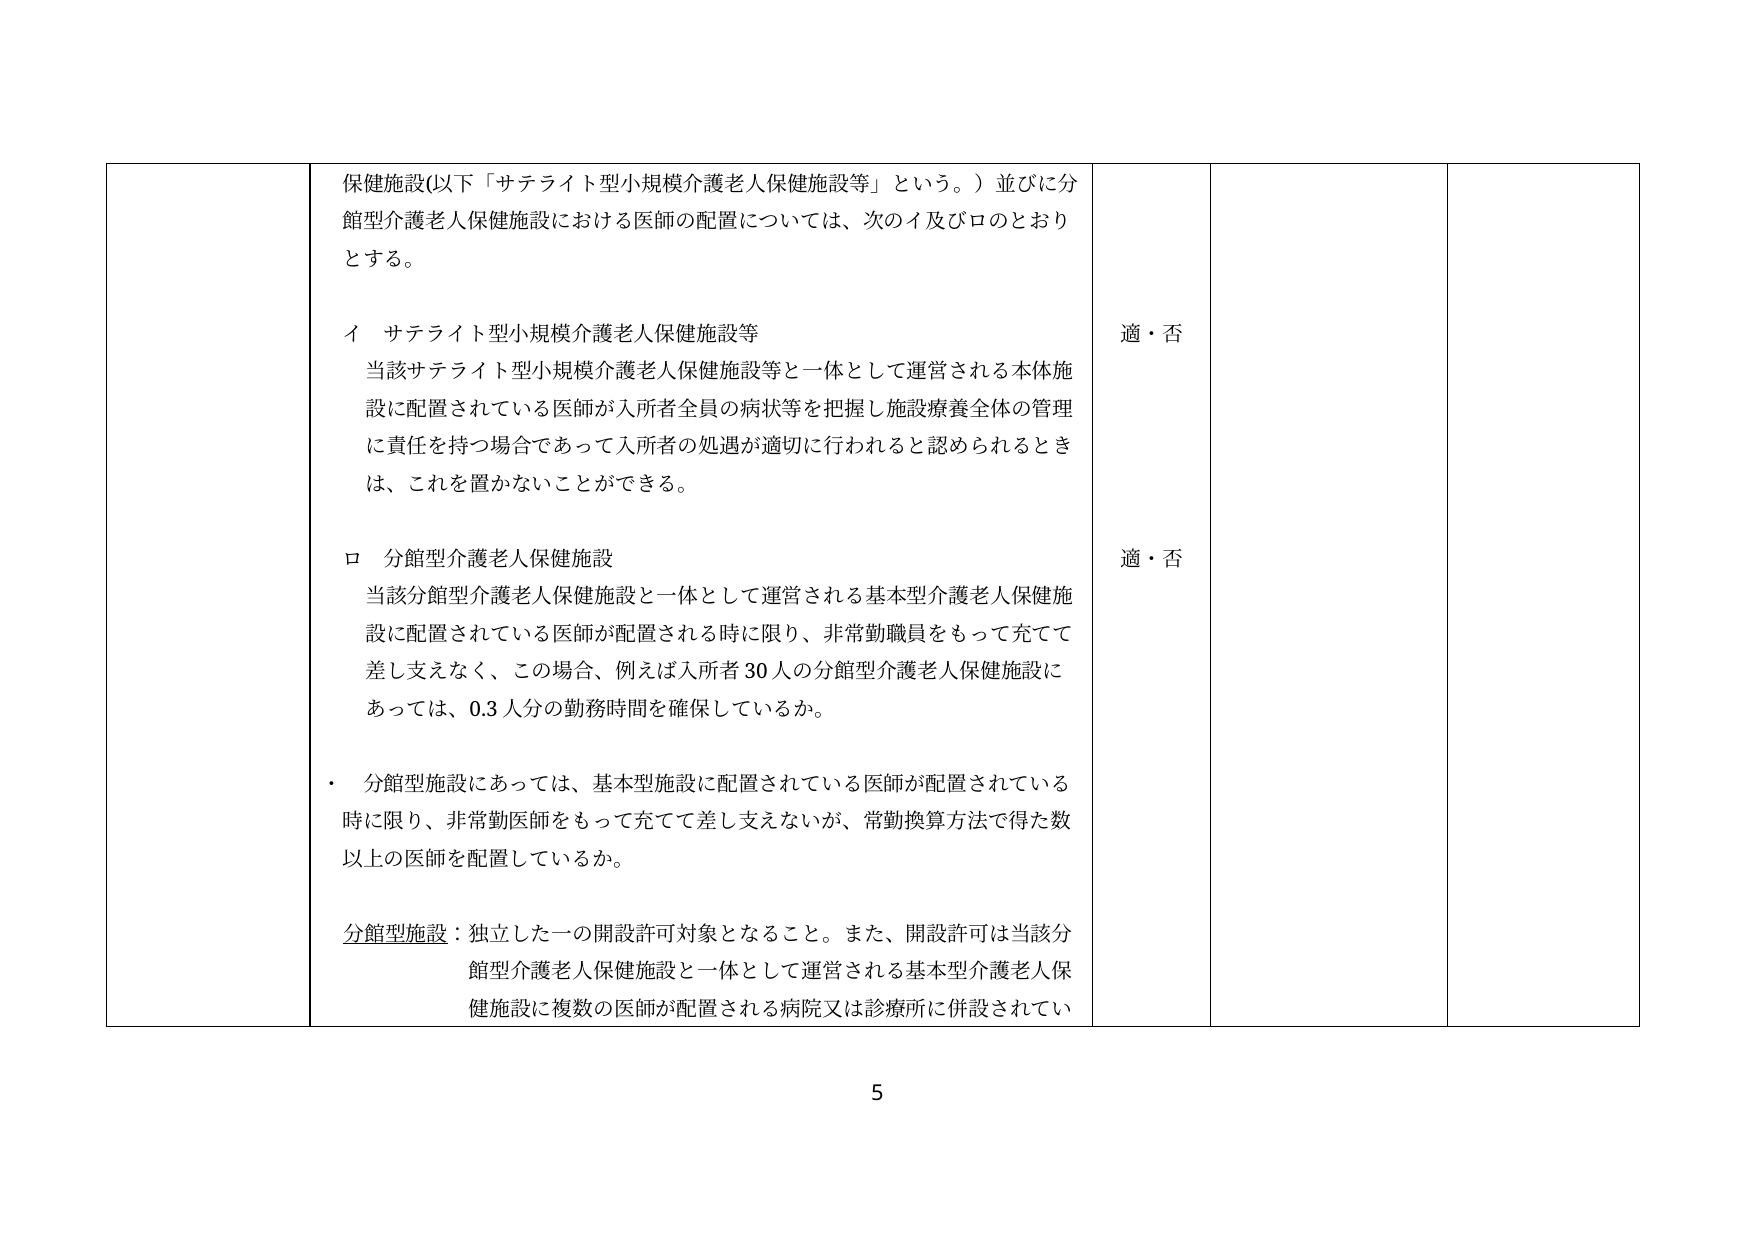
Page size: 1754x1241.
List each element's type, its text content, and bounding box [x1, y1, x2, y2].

table_cell [1448, 164, 1639, 1026]
table_cell [107, 164, 309, 1026]
table_cell 適・否 適・否 [1093, 164, 1210, 1026]
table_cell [311, 164, 1092, 1026]
table_cell [1211, 164, 1447, 1026]
